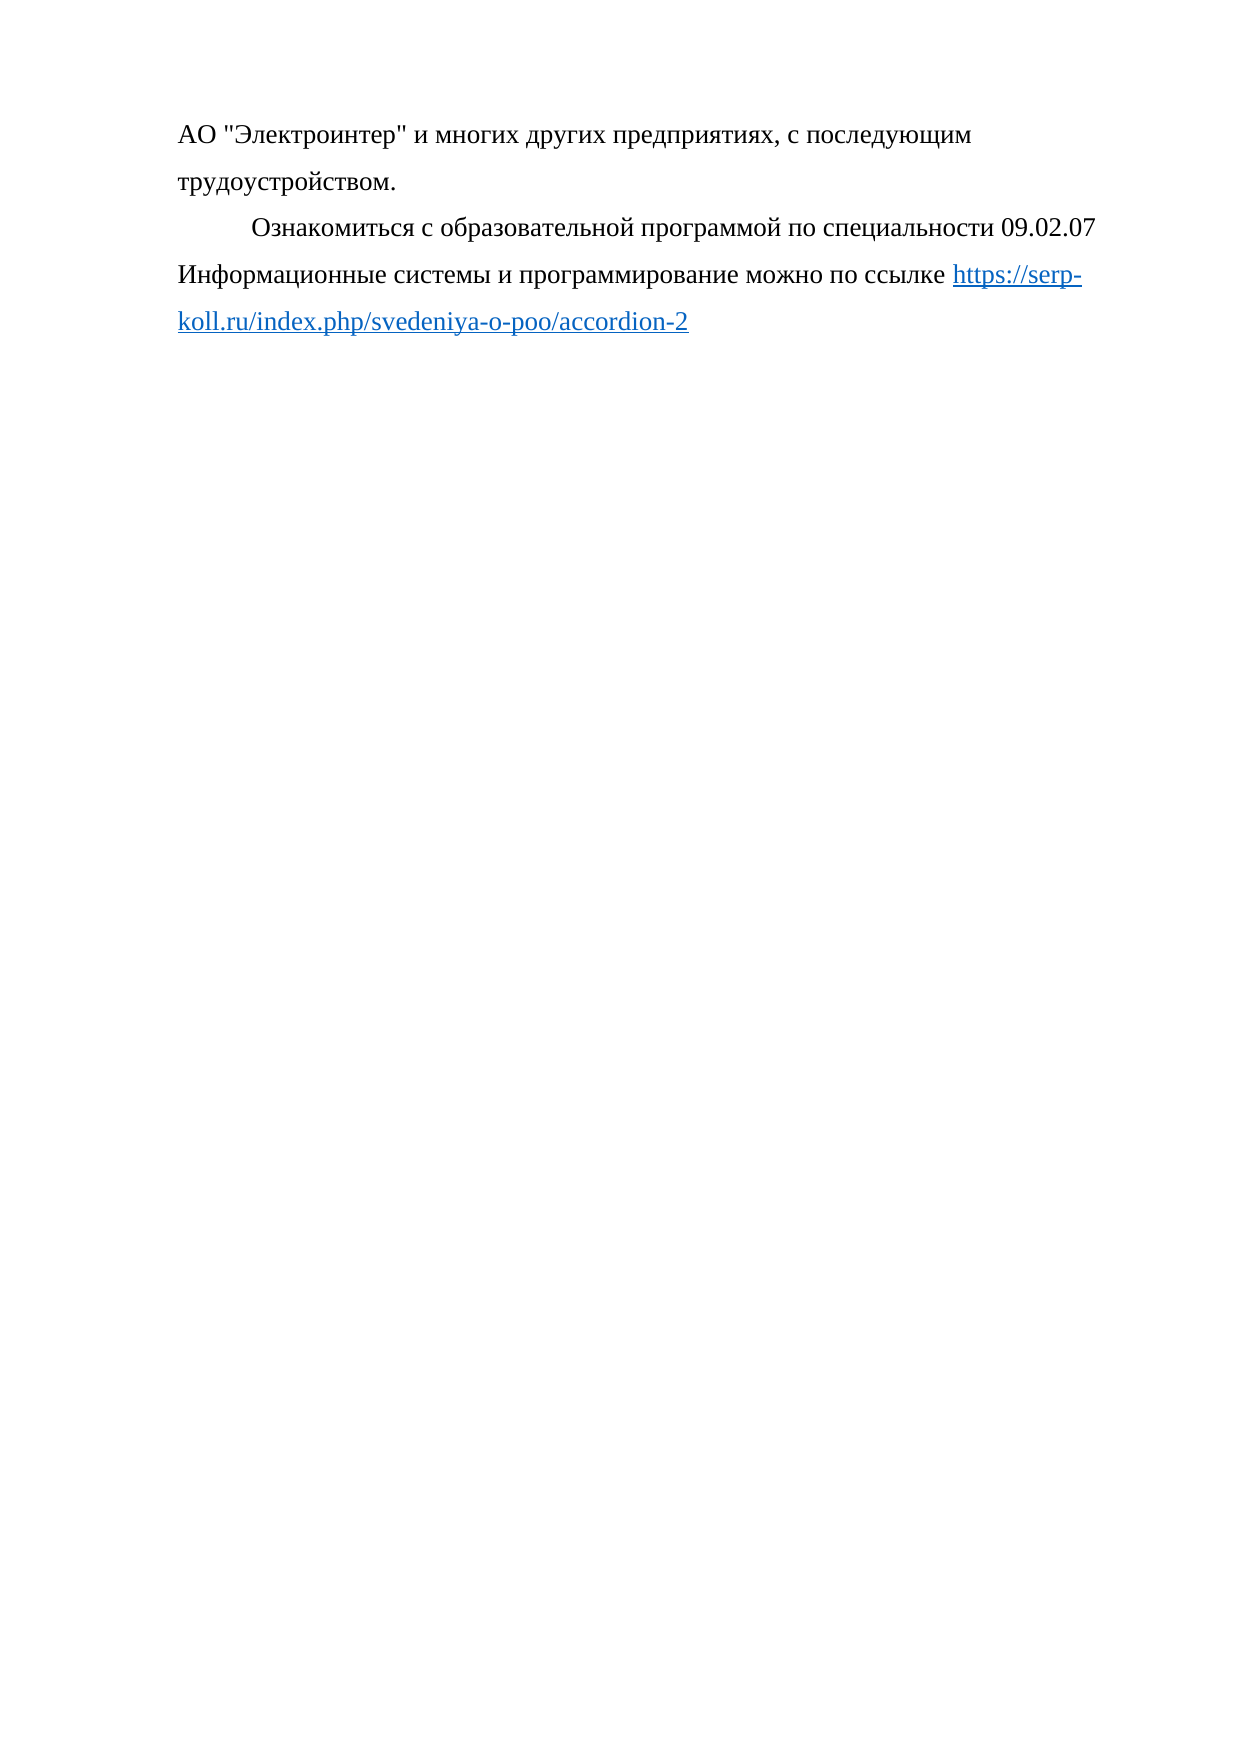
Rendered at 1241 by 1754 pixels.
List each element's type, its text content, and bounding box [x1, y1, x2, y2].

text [177, 118, 1152, 196]
text Ознакомиться с образовательной программой по специальности 09.02.07 Информационные системы и программирование можно по ссылке https://serp-koll.ru/index.php/svedeniya-o-poo/accordion-2 [177, 211, 1152, 336]
